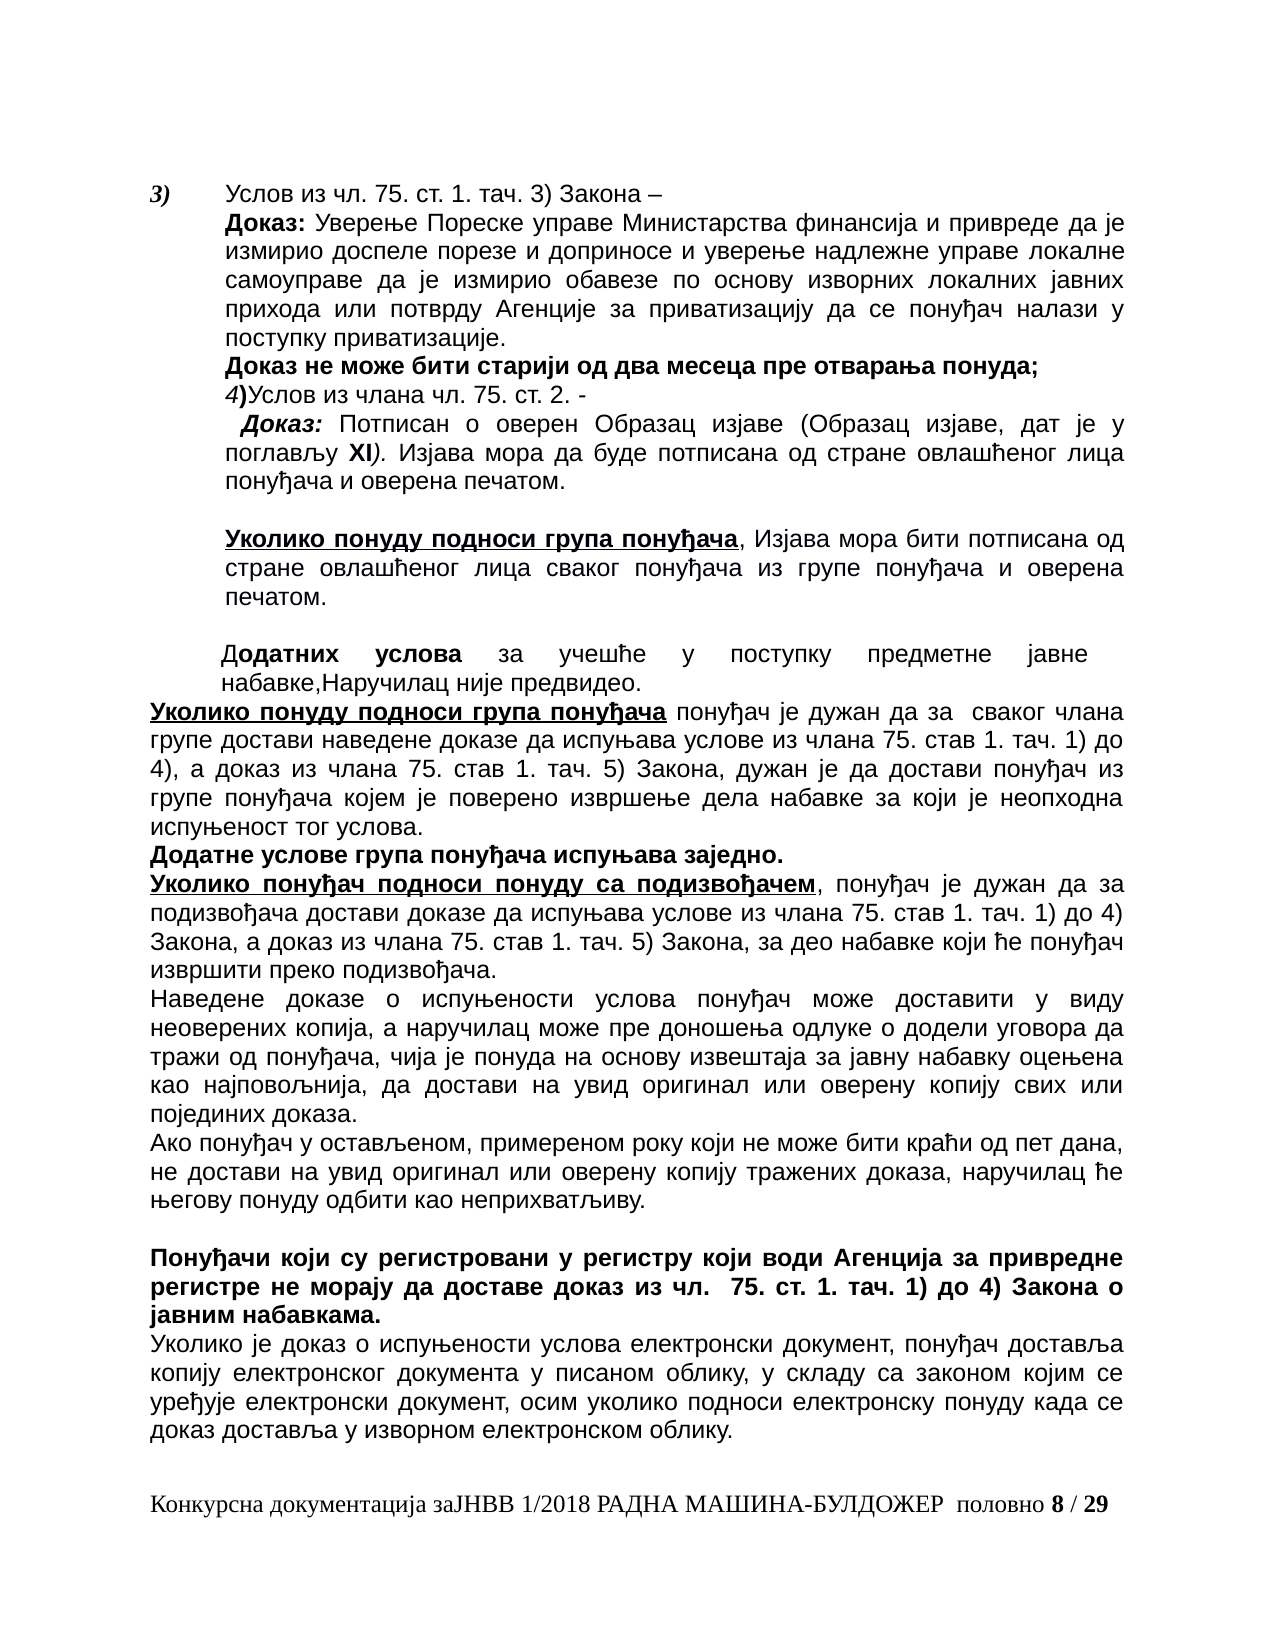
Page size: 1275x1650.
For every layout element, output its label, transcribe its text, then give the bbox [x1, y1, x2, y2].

list Понуђачи који су регистровани у регистру који води Агенција за привредне регистре не морају да доставе доказ из чл. 75. ст. 1. тач. 1) до 4) Закона о јавним набавкама. [150, 1243, 1125, 1329]
list Услов из чл. 75. ст. 1. тач. 3) Закона – [150, 179, 1125, 208]
list Доказ: Уверење Пореске управе Министарства финансија и привреде да је измирио доспеле порезе и доприносе и уверење надлежне управе локалне самоуправе да је измирио обавезе по основу изворних локалних јавних прихода или потврду Агенције за приватизацију да се понуђач налази у поступку приватизације. [225, 208, 1125, 351]
list Наведене доказе о испуњености услова понуђач може доставити у виду неоверених копија, а наручилац може пре доношења одлуке о додели уговора да тражи од понуђача, чија је понуда на основу извештаја за јавну набавку оцењена као најповољнија, да достави на увид оригинал или оверену копију свих или појединих доказа. [150, 984, 1125, 1128]
list Доказ не може бити старији од два месеца пре отварања понуда; [225, 351, 1125, 380]
list Доказ: Потписан о оверен Oбразац изјаве (Образац изјаве, дат је у поглављу XI). Изјава мора да буде потписана од стране овлашћеног лица понуђача и оверена печатом. [225, 409, 1125, 495]
list Додатне услове група понуђача испуњава заједно. [150, 840, 1125, 869]
text Уколико је доказ о испуњености услова електронски документ, понуђач доставља копију електронског документа у писаном облику, у складу са законом којим се уређује електронски документ, осим уколико подноси електронску понуду када се доказ доставља у изворном електронском облику. [150, 1329, 1125, 1444]
list Уколико понуђач подноси понуду са подизвођачем, понуђач је дужан да за подизвођача достави доказе да испуњава услове из члана 75. став 1. тач. 1) до 4) Закона, а доказ из члана 75. став 1. тач. 5) Закона, за део набавке који ће понуђач извршити преко подизвођача. [150, 869, 1125, 984]
list Додатних услова за учешће у поступку предметне јавне набавке,Наручилац није предвидео. [150, 639, 1125, 696]
list 4)Услов из члана чл. 75. ст. 2. - [225, 380, 1125, 409]
list Уколико понуду подноси група понуђача понуђач је дужан да за сваког члана групе достави наведене доказе да испуњава услове из члана 75. став 1. тач. 1) до 4), а доказ из члана 75. став 1. тач. 5) Закона, дужан је да достави понуђач из групе понуђача којем је поверено извршење дела набавке за који је неопходна испуњеност тог услова. [150, 696, 1125, 840]
list Ако понуђач у остављеном, примереном року који не може бити краћи од пет дана, не достави на увид оригинал или оверену копију тражених доказа, наручилац ће његову понуду одбити као неприхватљиву. [150, 1128, 1125, 1214]
list Уколико понуду подноси група понуђача, Изјава мора бити потписана од стране овлашћеног лица сваког понуђача из групе понуђача и оверена печатом. [225, 524, 1125, 610]
